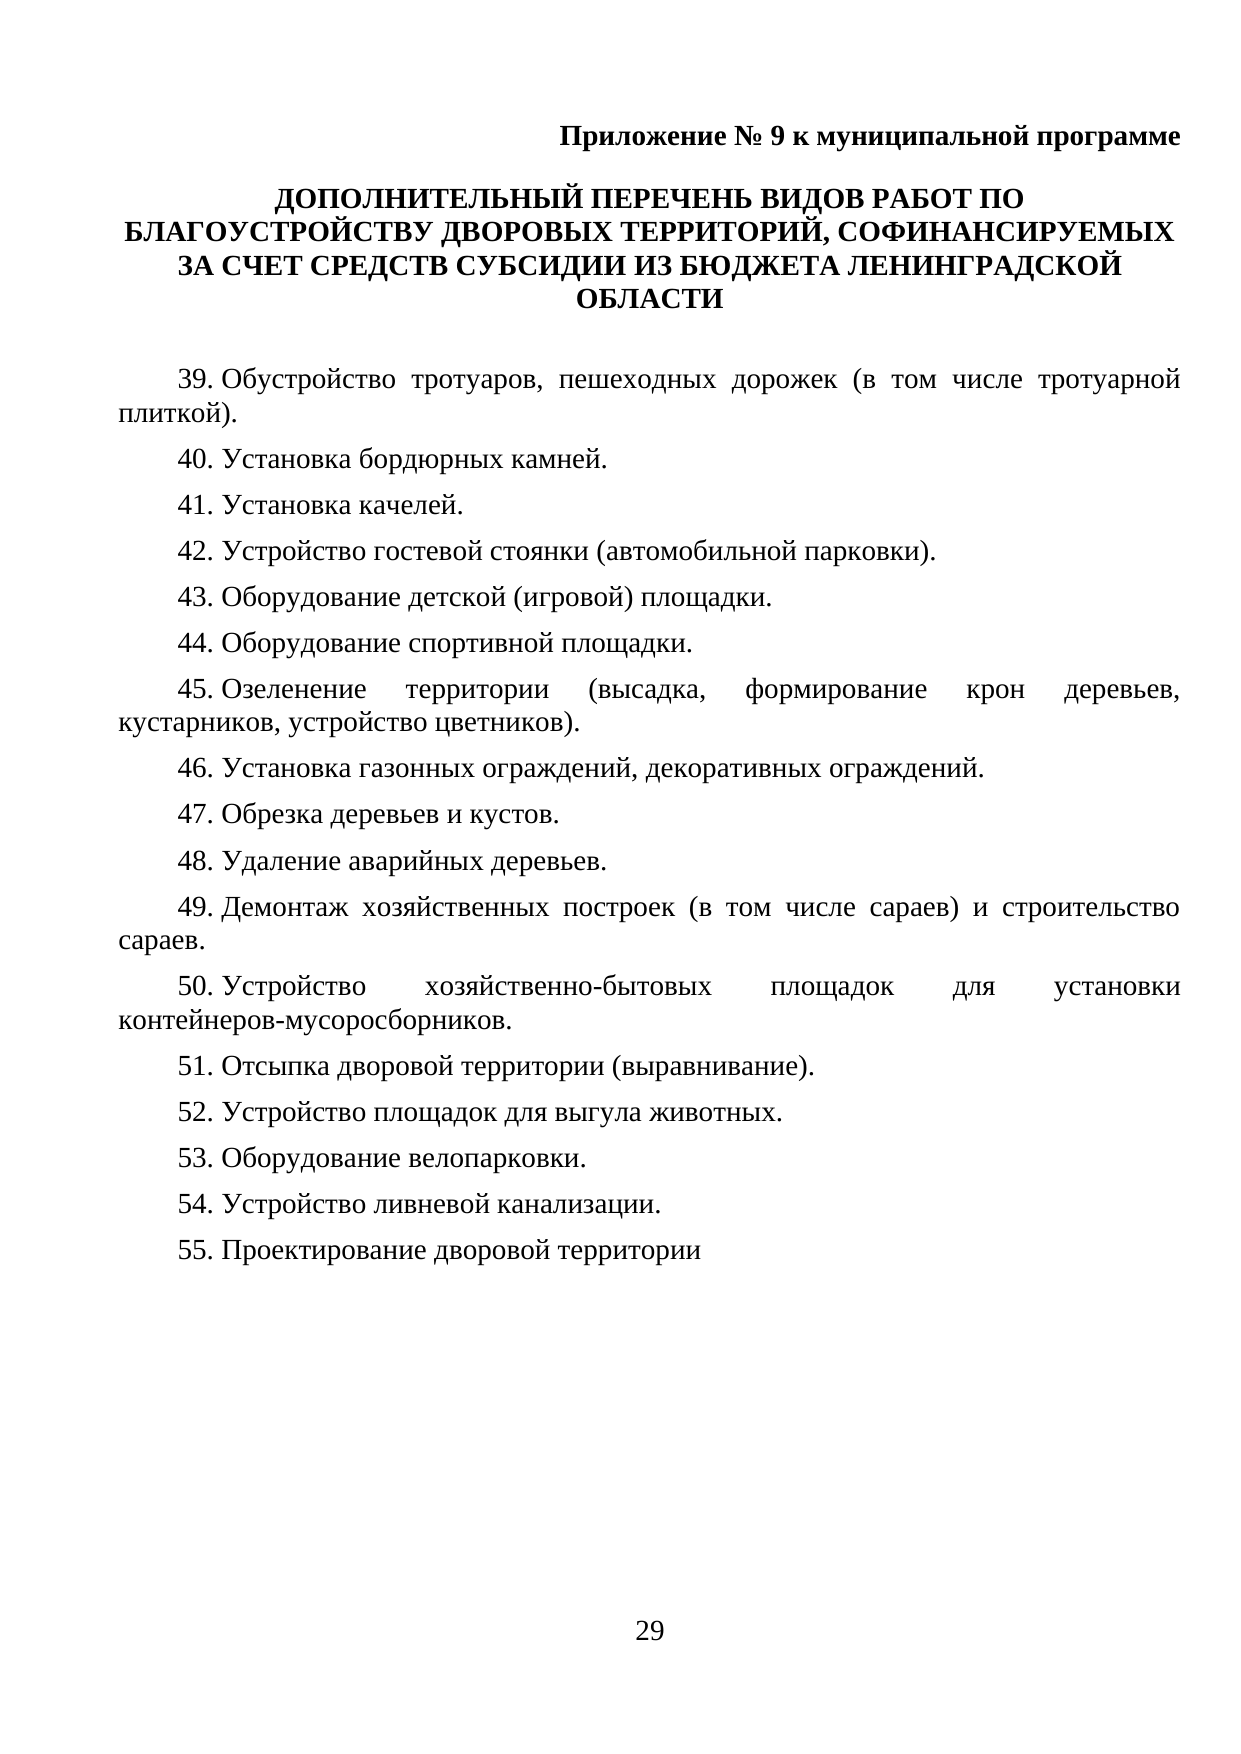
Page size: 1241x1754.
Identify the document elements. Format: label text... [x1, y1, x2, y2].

list Обустройство тротуаров, пешеходных дорожек (в том числе тротуарной плиткой). [118, 361, 1181, 428]
list Проектирование дворовой территории [118, 1232, 1181, 1266]
list Установка газонных ограждений, декоративных ограждений. [118, 751, 1181, 784]
list Отсыпка дворовой территории (выравнивание). [118, 1048, 1181, 1081]
list Устройство ливневой канализации. [118, 1186, 1181, 1219]
list Устройство хозяйственно-бытовых площадок для установки контейнеров-мусоросборников. [118, 968, 1181, 1035]
list Устройство гостевой стоянки (автомобильной парковки). [118, 533, 1181, 566]
list Устройство площадок для выгула животных. [118, 1094, 1181, 1127]
list Оборудование детской (игровой) площадки. [118, 579, 1181, 612]
list Оборудование спортивной площадки. [118, 625, 1181, 658]
list Обрезка деревьев и кустов. [118, 797, 1181, 830]
list Удаление аварийных деревьев. [118, 843, 1181, 876]
subtitle Дополнительный перечень видов работ по благоустройству дворовых территорий, софинансируемых за счет средств субсидии из бюджета Ленинградской области [118, 181, 1181, 315]
list Оборудование велопарковки. [118, 1140, 1181, 1173]
list Озеленение территории (высадка, формирование крон деревьев, кустарников, устройство цветников). [118, 671, 1181, 738]
list Установка бордюрных камней. [118, 441, 1181, 474]
list Установка качелей. [118, 487, 1181, 520]
subtitle Приложение № 9 к муниципальной программе [118, 118, 1181, 152]
list Демонтаж хозяйственных построек (в том числе сараев) и строительство сараев. [118, 889, 1181, 956]
